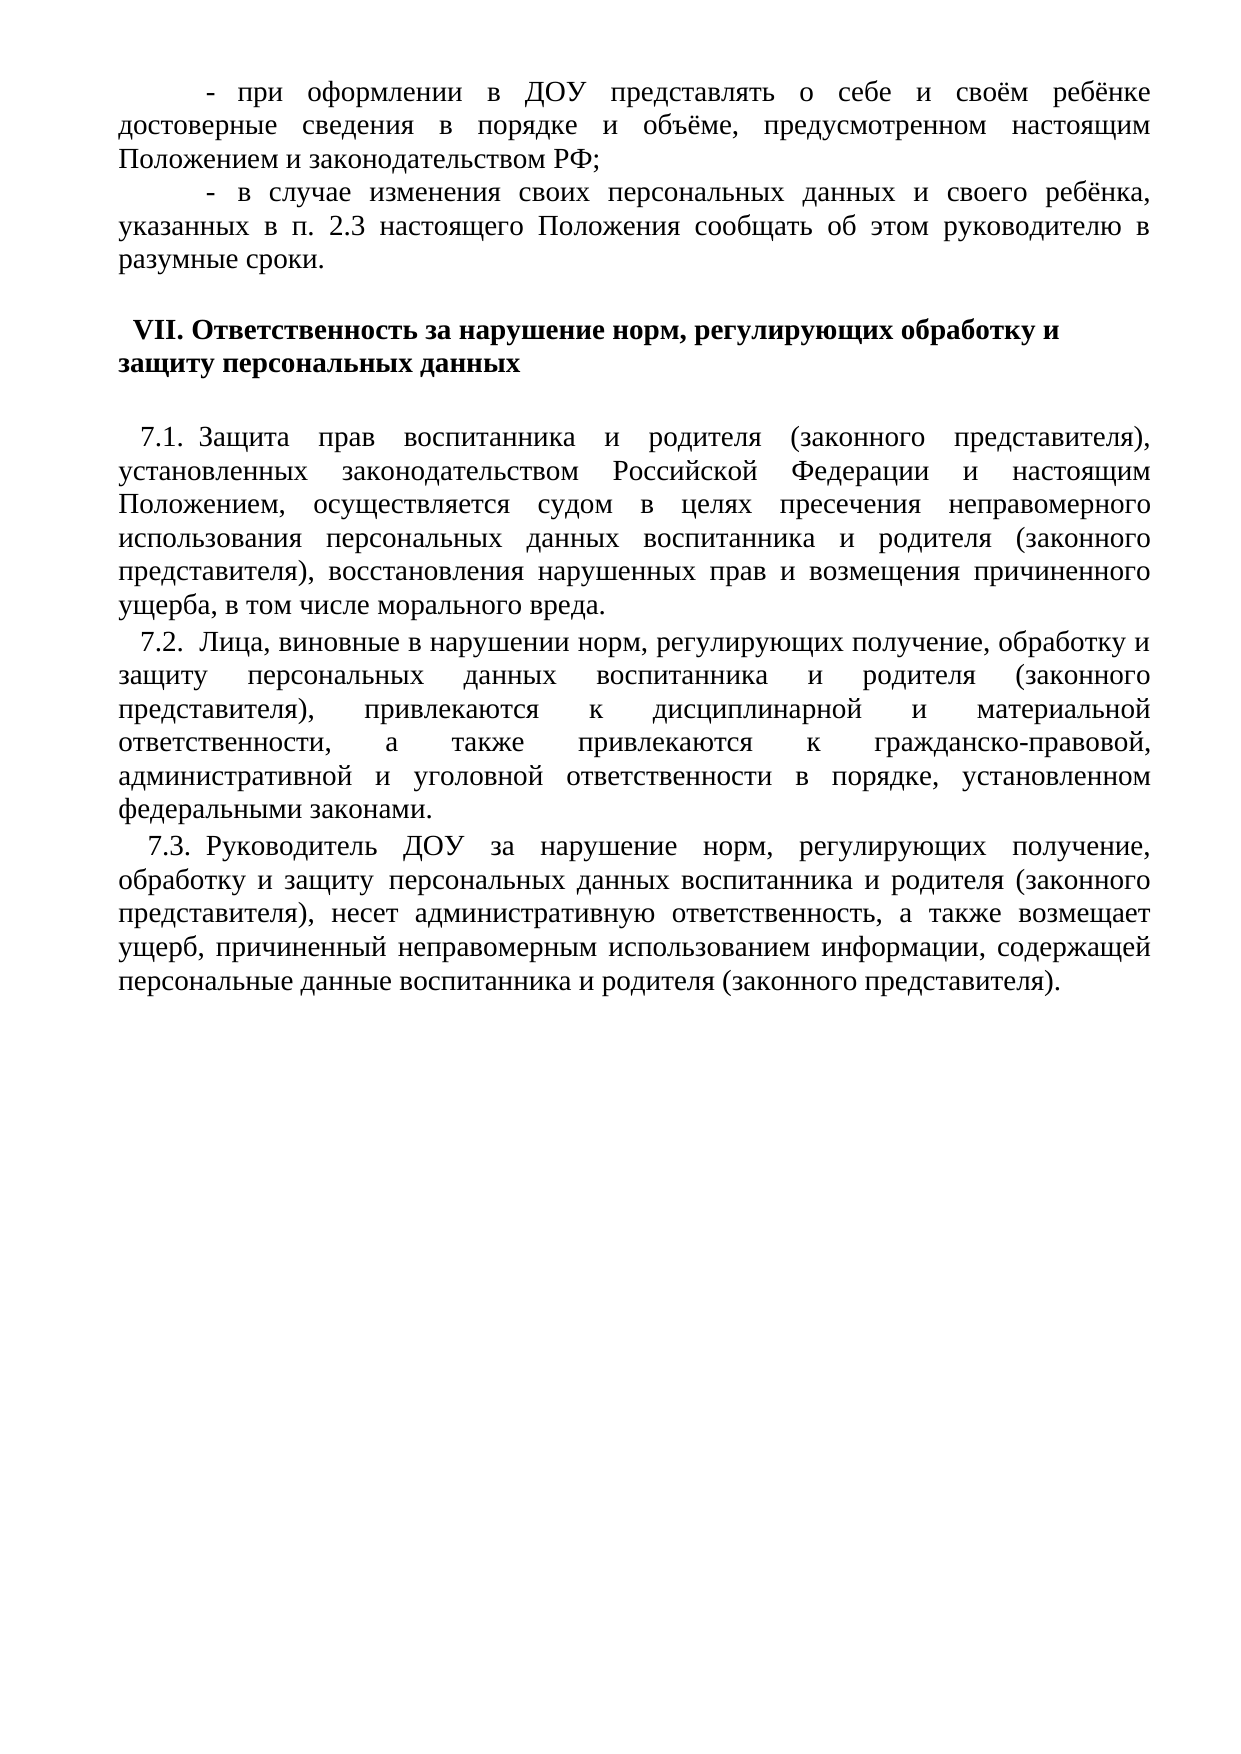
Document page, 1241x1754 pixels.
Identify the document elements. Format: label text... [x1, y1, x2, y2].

text 7.3. Руководитель ДОУ за нарушение норм, регулирующих получение, обработку и защиту персональных данных воспитанника и родителя (законного представителя), несет административную ответственность, а также возмещает ущерб, причиненный неправомерным использованием информации, содержащей персональные данные воспитанника и родителя (законного представителя). [118, 828, 1152, 996]
text VII. Ответственность за нарушение норм, регулирующих обработку и защиту персональных данных [118, 312, 1152, 379]
text 7.2. Лица, виновные в нарушении норм, регулирующих получение, обработку и защиту персональных данных воспитанника и родителя (законного представителя), привлекаются к дисциплинарной и материальной ответственности, а также привлекаются к гражданско-правовой, административной и уголовной ответственности в порядке, установленном федеральными законами. [118, 624, 1152, 825]
text 7.1. Защита прав воспитанника и родителя (законного представителя), установленных законодательством Российской Федерации и настоящим Положением, осуществляется судом в целях пресечения неправомерного использования персональных данных воспитанника и родителя (законного представителя), восстановления нарушенных прав и возмещения причиненного ущерба, в том числе морального вреда. [118, 419, 1152, 621]
text - в случае изменения своих персональных данных и своего ребёнка, указанных в п. 2.3 настоящего Положения сообщать об этом руководителю в разумные сроки. [118, 174, 1152, 275]
text - при оформлении в ДОУ представлять о себе и своём ребёнке достоверные сведения в порядке и объёме, предусмотренном настоящим Положением и законодательством РФ; [118, 74, 1152, 174]
